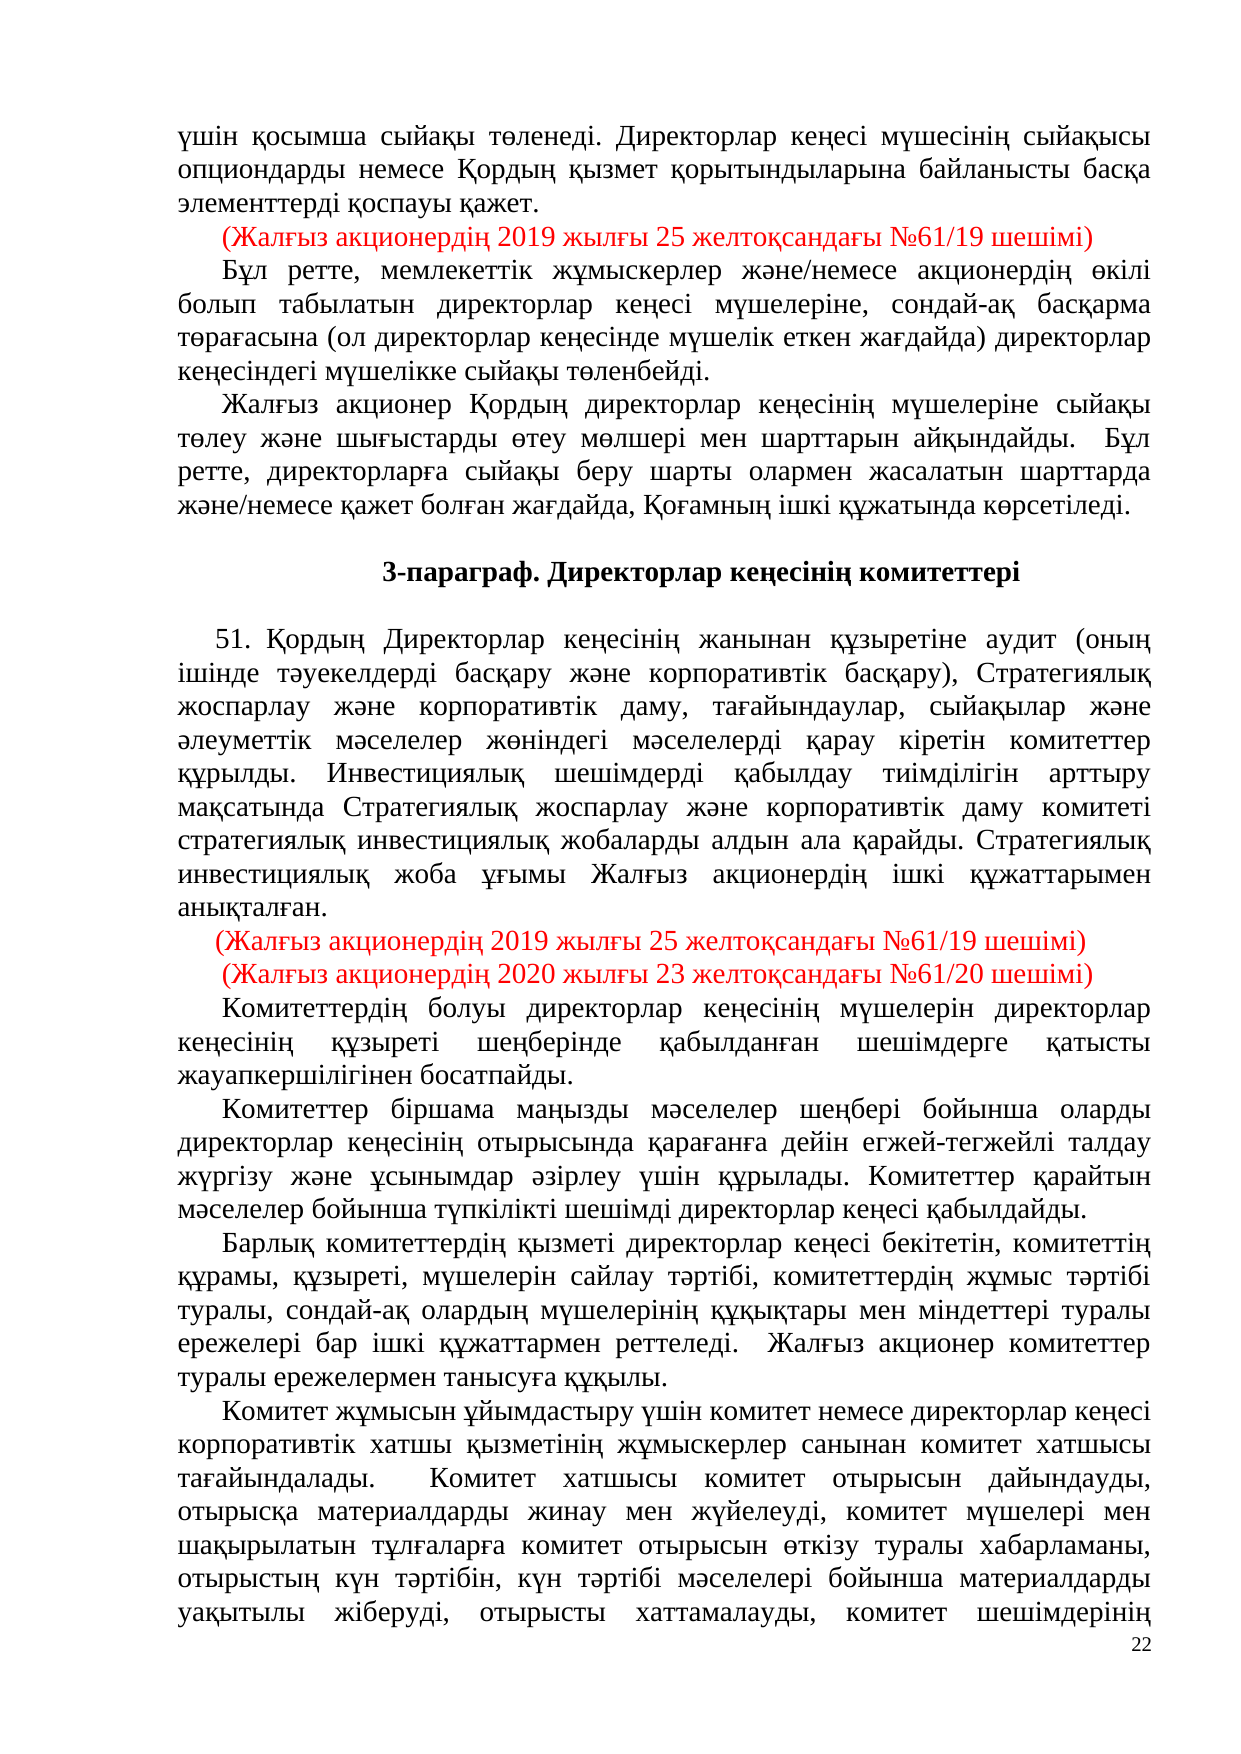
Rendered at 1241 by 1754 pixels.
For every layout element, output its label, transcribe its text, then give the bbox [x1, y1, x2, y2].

text (Жалғыз акционердің 2019 жылғы 25 желтоқсандағы №61/19 шешімі) [177, 219, 1152, 252]
text (Жалғыз акционердің 2020 жылғы 23 желтоқсандағы №61/20 шешімі) [177, 957, 1152, 990]
text Бұл ретте, мемлекеттік жұмыскерлер және/немесе акционердің өкілі болып табылатын директорлар кеңесі мүшелеріне, сондай-ақ басқарма төрағасына (ол директорлар кеңесінде мүшелік еткен жағдайда) директорлар кеңесіндегі мүшелікке сыйақы төленбейді. [177, 252, 1152, 386]
list Қордың Директорлар кеңесінің жанынан құзыретіне аудит (оның ішінде тәуекелдерді басқару және корпоративтік басқару), Стратегиялық жоспарлау және корпоративтік даму, тағайындаулар, сыйақылар және әлеуметтік мәселелер жөніндегі мәселелерді қарау кіретін комитеттер құрылды. Инвестициялық шешімдерді қабылдау тиімділігін арттыру мақсатында Стратегиялық жоспарлау және корпоративтік даму комитеті стратегиялық инвестициялық жобаларды алдын ала қарайды. Стратегиялық инвестициялық жоба ұғымы Жалғыз акционердің ішкі құжаттарымен анықталған. [177, 621, 1152, 923]
text Жалғыз акционер Қордың директорлар кеңесінің мүшелеріне сыйақы төлеу және шығыстарды өтеу мөлшері мен шарттарын айқындайды. Бұл ретте, директорларға сыйақы беру шарты олармен жасалатын шарттарда және/немесе қажет болған жағдайда, Қоғамның ішкі құжатында көрсетіледі. [177, 386, 1152, 521]
list (Жалғыз акционердің 2019 жылғы 25 желтоқсандағы №61/19 шешімі) [215, 923, 1152, 957]
text 3-параграф. Директорлар кеңесінің комитеттері [250, 554, 1152, 588]
text Комитеттердің болуы директорлар кеңесінің мүшелерін директорлар кеңесінің құзыреті шеңберінде қабылданған шешімдерге қатысты жауапкершілігінен босатпайды. [177, 990, 1152, 1091]
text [177, 118, 1152, 219]
text Барлық комитеттердің қызметі директорлар кеңесі бекітетін, комитеттің құрамы, құзыреті, мүшелерін сайлау тәртібі, комитеттердің жұмыс тәртібі туралы, сондай-ақ олардың мүшелерінің құқықтары мен міндеттері туралы ережелері бар ішкі құжаттармен реттеледі. Жалғыз акционер комитеттер туралы ережелермен танысуға құқылы. [177, 1225, 1152, 1393]
text Комитеттер біршама маңызды мәселелер шеңбері бойынша оларды директорлар кеңесінің отырысында қарағанға дейін егжей-тегжейлі талдау жүргізу және ұсынымдар әзірлеу үшін құрылады. Комитеттер қарайтын мәселелер бойынша түпкілікті шешімді директорлар кеңесі қабылдайды. [177, 1091, 1152, 1225]
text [177, 1393, 1152, 1627]
